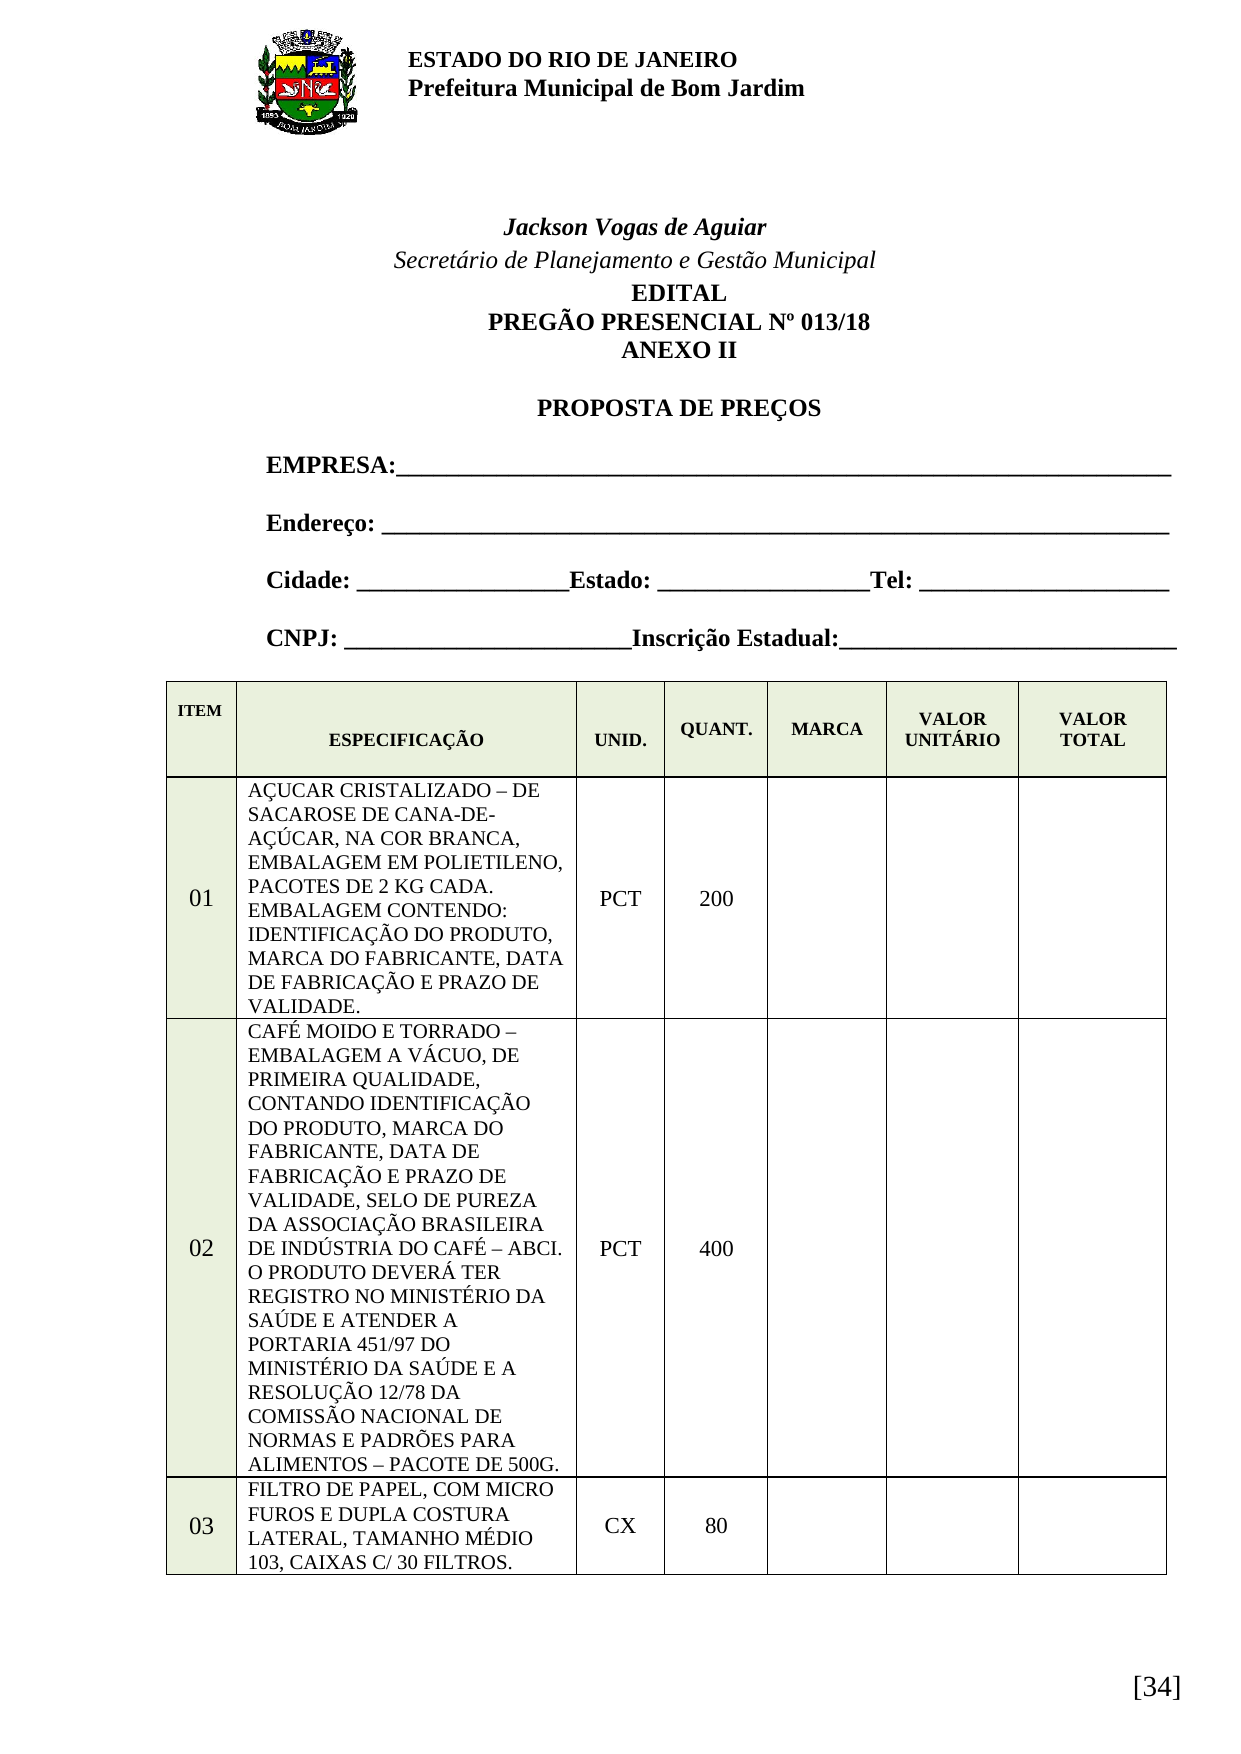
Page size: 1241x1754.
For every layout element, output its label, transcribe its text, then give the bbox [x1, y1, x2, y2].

table_cell CX [577, 1478, 664, 1574]
text PROPOSTA DE PREÇOS [177, 393, 1181, 422]
table_header ITEM [167, 682, 236, 776]
table_header QUANT. [665, 682, 767, 776]
table_cell 80 [665, 1478, 767, 1574]
table_cell [768, 1478, 886, 1574]
table_cell PCT [577, 1019, 664, 1476]
text Jackson Vogas de Aguiar [88, 212, 1181, 241]
text EDITAL [177, 278, 1181, 307]
table_cell 200 [665, 778, 767, 1018]
table_cell AÇUCAR CRISTALIZADO – DE SACAROSE DE CANA-DE-AÇÚCAR, NA COR BRANCA, EMBALAGEM EM POLIETILENO, PACOTES DE 2 KG CADA. EMBALAGEM CONTENDO: IDENTIFICAÇÃO DO PRODUTO, MARCA DO FABRICANTE, DATA DE FABRICAÇÃO E PRAZO DE VALIDADE. [237, 778, 576, 1018]
table_cell PCT [577, 778, 664, 1018]
table_cell CAFÉ MOIDO E TORRADO – EMBALAGEM A VÁCUO, DE PRIMEIRA QUALIDADE, CONTANDO IDENTIFICAÇÃO DO PRODUTO, MARCA DO FABRICANTE, DATA DE FABRICAÇÃO E PRAZO DE VALIDADE, SELO DE PUREZA DA ASSOCIAÇÃO BRASILEIRA DE INDÚSTRIA DO CAFÉ – ABCI. O PRODUTO DEVERÁ TER REGISTRO NO MINISTÉRIO DA SAÚDE E ATENDER A PORTARIA 451/97 DO MINISTÉRIO DA SAÚDE E A RESOLUÇÃO 12/78 DA COMISSÃO NACIONAL DE NORMAS E PADRÕES PARA ALIMENTOS – PACOTE DE 500G. [237, 1019, 576, 1476]
table_cell [887, 778, 1018, 1018]
table_cell 03 [167, 1478, 236, 1574]
table_cell [1019, 1019, 1166, 1476]
subtitle EMPRESA:______________________________________________________________ [177, 451, 1181, 479]
table_header VALOR UNITÁRIO [887, 682, 1018, 776]
table_cell [1019, 1478, 1166, 1574]
table_header ESPECIFICAÇÃO [237, 682, 576, 776]
text Endereço: _______________________________________________________________ [177, 508, 1181, 537]
table_cell 400 [665, 1019, 767, 1476]
table_cell FILTRO DE PAPEL, COM MICRO FUROS E DUPLA COSTURA LATERAL, TAMANHO MÉDIO 103, CAIXAS C/ 30 FILTROS. [237, 1478, 576, 1574]
text Cidade: _________________Estado: _________________Tel: ____________________ [177, 566, 1181, 594]
table_cell [1019, 778, 1166, 1018]
text ANEXO II [177, 336, 1181, 364]
picture [253, 27, 359, 137]
table_cell 02 [167, 1019, 236, 1476]
table_header UNID. [577, 682, 664, 776]
table_header MARCA [768, 682, 886, 776]
table_cell [768, 1019, 886, 1476]
table_cell [768, 778, 886, 1018]
text Secretário de Planejamento e Gestão Municipal [88, 245, 1181, 274]
table_cell [887, 1019, 1018, 1476]
table_cell 01 [167, 778, 236, 1018]
text CNPJ: _______________________Inscrição Estadual:___________________________ [177, 623, 1181, 652]
table_cell [887, 1478, 1018, 1574]
text PREGÃO PRESENCIAL Nº 013/18 [177, 307, 1181, 336]
table_header VALOR TOTAL [1019, 682, 1166, 776]
